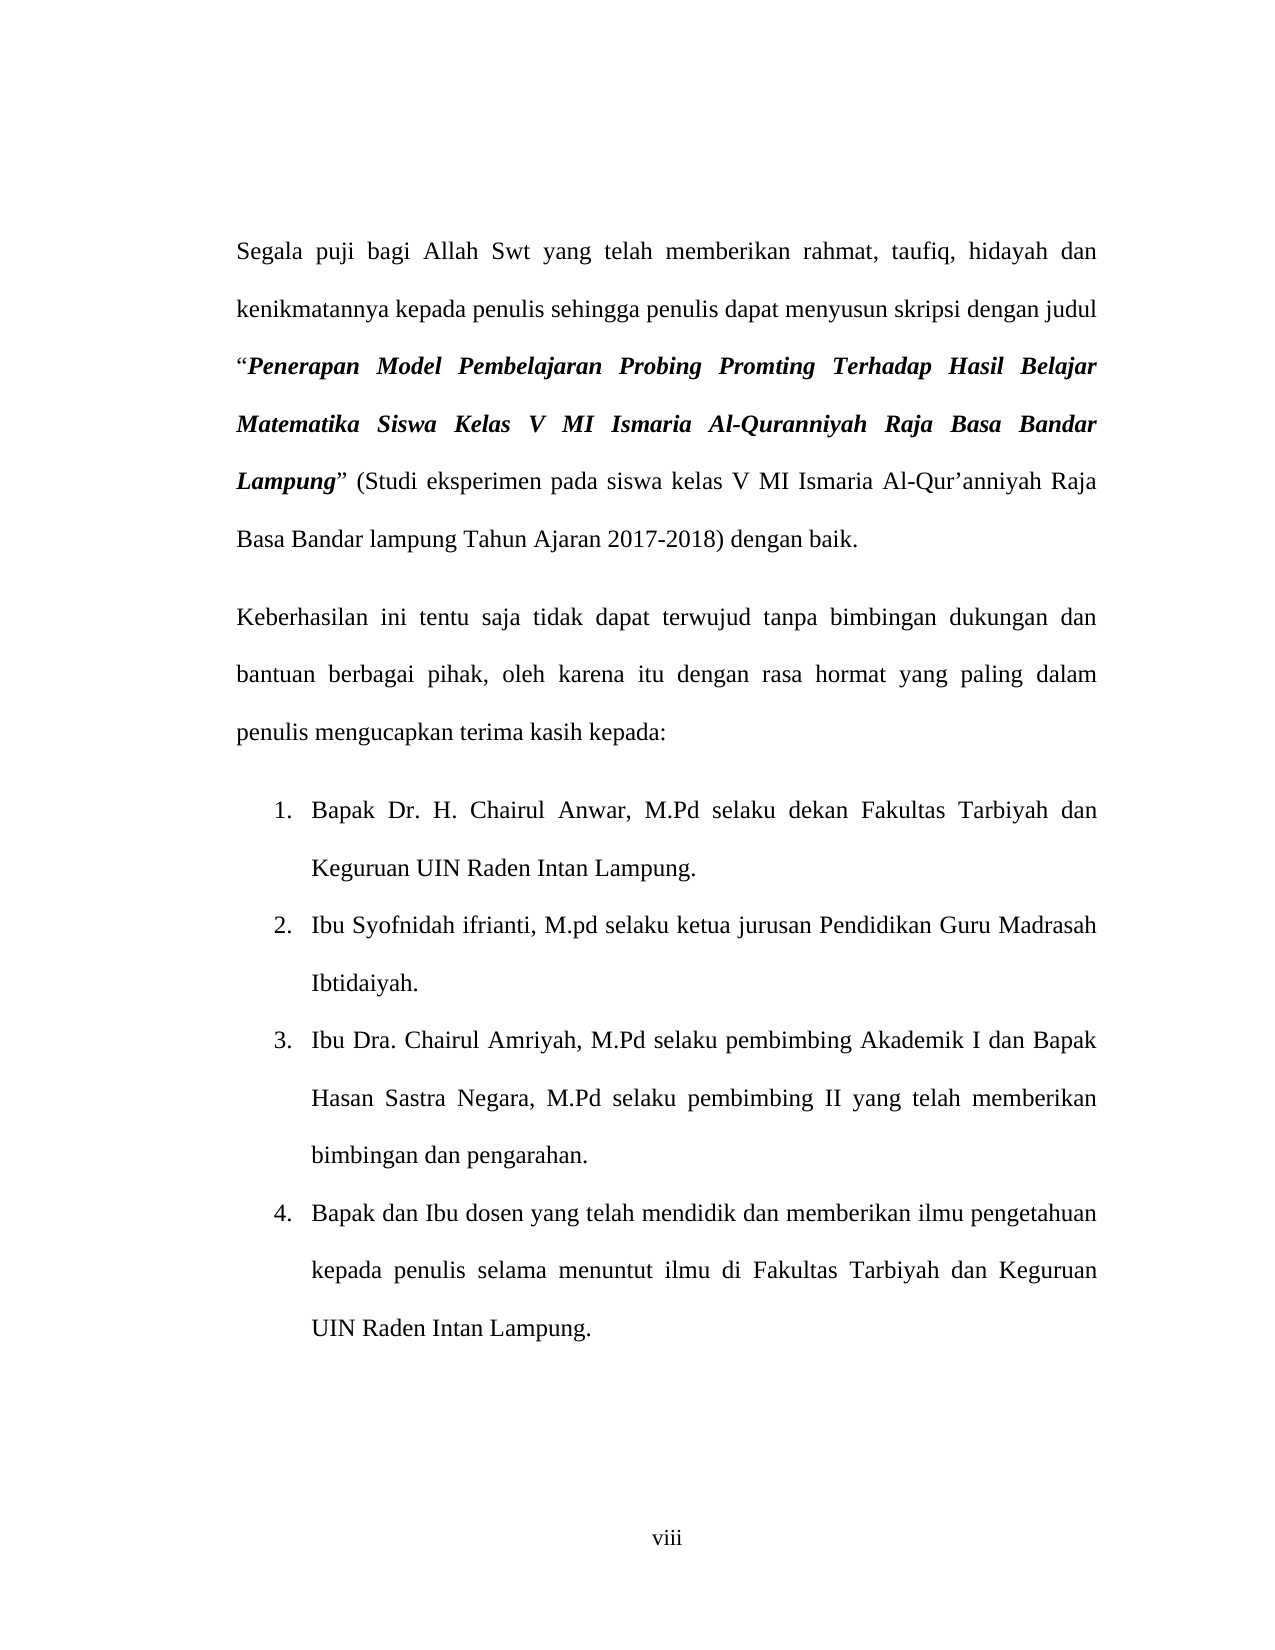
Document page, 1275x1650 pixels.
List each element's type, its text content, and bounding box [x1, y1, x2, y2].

list Bapak Dr. H. Chairul Anwar, M.Pd selaku dekan Fakultas Tarbiyah dan Keguruan UIN Raden Intan Lampung. [274, 795, 1098, 882]
list Bapak dan Ibu dosen yang telah mendidik dan memberikan ilmu pengetahuan kepada penulis selama menuntut ilmu di Fakultas Tarbiyah dan Keguruan UIN Raden Intan Lampung. [274, 1198, 1098, 1342]
text Segala puji bagi Allah Swt yang telah memberikan rahmat, taufiq, hidayah dan kenikmatannya kepada penulis sehingga penulis dapat menyusun skripsi dengan judul “Penerapan Model Pembelajaran Probing Promting Terhadap Hasil Belajar Matematika Siswa Kelas V MI Ismaria Al-Quranniyah Raja Basa Bandar Lampung” (Studi eksperimen pada siswa kelas V MI Ismaria Al-Qur’anniyah Raja Basa Bandar lampung Tahun Ajaran 2017-2018) dengan baik. [236, 236, 1098, 552]
list Ibu Dra. Chairul Amriyah, M.Pd selaku pembimbing Akademik I dan Bapak Hasan Sastra Negara, M.Pd selaku pembimbing II yang telah memberikan bimbingan dan pengarahan. [274, 1025, 1098, 1169]
text Keberhasilan ini tentu saja tidak dapat terwujud tanpa bimbingan dukungan dan bantuan berbagai pihak, oleh karena itu dengan rasa hormat yang paling dalam penulis mengucapkan terima kasih kepada: [236, 602, 1098, 746]
list Ibu Syofnidah ifrianti, M.pd selaku ketua jurusan Pendidikan Guru Madrasah Ibtidaiyah. [274, 910, 1098, 997]
